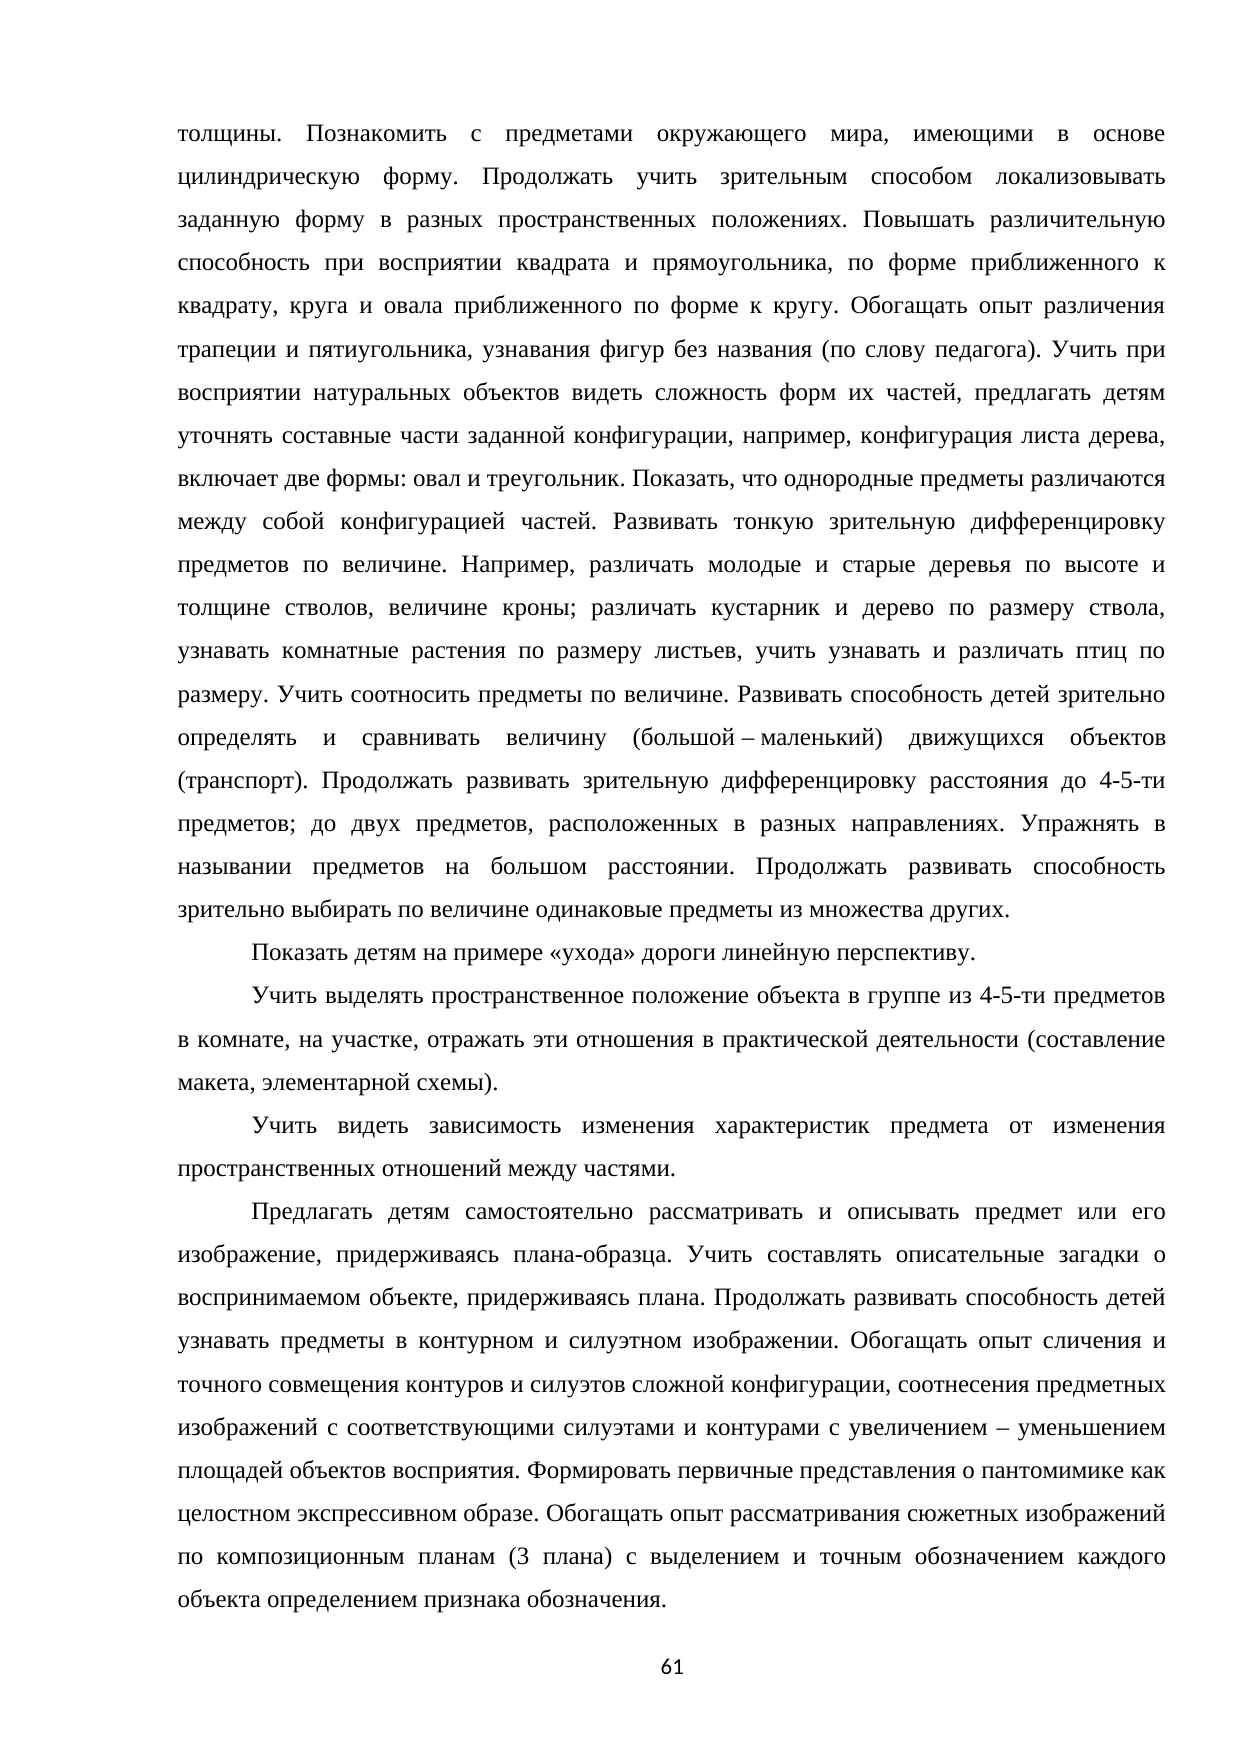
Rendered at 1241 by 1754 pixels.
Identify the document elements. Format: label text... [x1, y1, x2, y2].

text Учить видеть зависимость изменения характеристик предмета от изменения пространственных отношений между частями. [177, 1110, 1167, 1182]
text Учить выделять пространственное положение объекта в группе из 4-5-ти предметов в комнате, на участке, отражать эти отношения в практической деятельности (составление макета, элементарной схемы). [177, 981, 1167, 1096]
text Показать детям на примере «ухода» дороги линейную перспективу. [177, 937, 1167, 966]
text Предлагать детям самостоятельно рассматривать и описывать предмет или его изображение, придерживаясь плана-образца. Учить составлять описательные загадки о воспринимаемом объекте, придерживаясь плана. Продолжать развивать способность детей узнавать предметы в контурном и силуэтном изображении. Обогащать опыт сличения и точного совмещения контуров и силуэтов сложной конфигурации, соотнесения предметных изображений с соответствующими силуэтами и контурами с увеличением – уменьшением площадей объектов восприятия. Формировать первичные представления о пантомимике как целостном экспрессивном образе. Обогащать опыт рассматривания сюжетных изображений по композиционным планам (3 плана) с выделением и точным обозначением каждого объекта определением признака обозначения. [177, 1196, 1167, 1613]
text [177, 118, 1167, 923]
